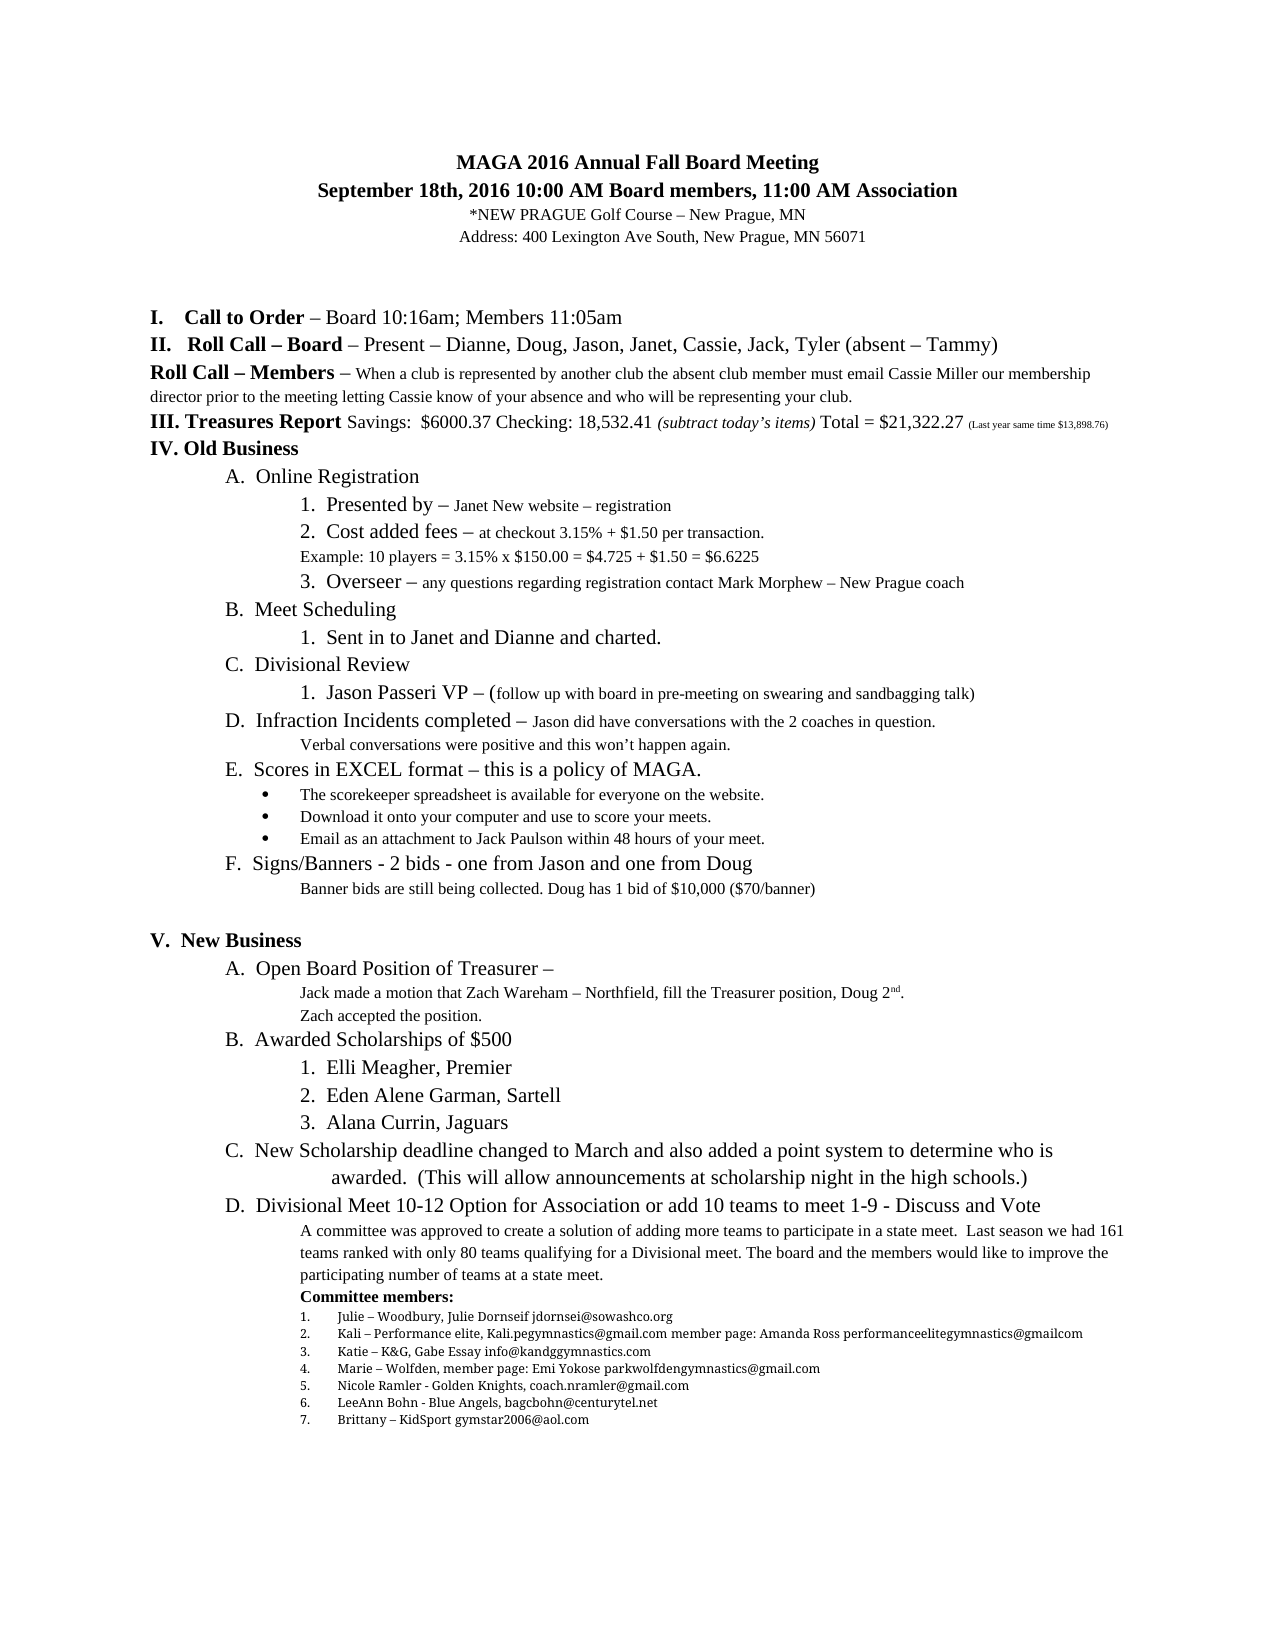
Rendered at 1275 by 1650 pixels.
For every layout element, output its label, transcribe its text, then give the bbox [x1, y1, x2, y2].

text B. Awarded Scholarships of $500 [150, 1027, 1125, 1051]
text C. New Scholarship deadline changed to March and also added a point system to determine who is awarded. (This will allow announcements at scholarship night in the high schools.) [150, 1138, 1125, 1189]
text I. Call to Order – Board 10:16am; Members 11:05am [150, 305, 1125, 329]
text 2. Eden Alene Garman, Sartell [150, 1082, 1125, 1107]
text E. Scores in EXCEL format – this is a policy of MAGA. [150, 757, 1125, 781]
text V. New Business [150, 928, 1125, 952]
text D. Divisional Meet 10-12 Option for Association or add 10 teams to meet 1-9 - Discuss and Vote [150, 1193, 1125, 1217]
list LeeAnn Bohn - Blue Angels, bagcbohn@centurytel.net [300, 1394, 1125, 1411]
list Nicole Ramler - Golden Knights, coach.nramler@gmail.com [300, 1377, 1125, 1394]
text 1. Elli Meagher, Premier [150, 1055, 1125, 1079]
text Committee members: [300, 1286, 1125, 1306]
text Example: 10 players = 3.15% x $150.00 = $4.725 + $1.50 = $6.6225 [150, 547, 1125, 566]
text MAGA 2016 Annual Fall Board Meeting [150, 150, 1125, 174]
text 1. Presented by – Janet New website – registration [150, 492, 1125, 516]
text Banner bids are still being collected. Doug has 1 bid of $10,000 ($70/banner) [300, 878, 1125, 898]
list Brittany – KidSport gymstar2006@aol.com [300, 1411, 1125, 1428]
text 3. Overseer – any questions regarding registration contact Mark Morphew – New Prague coach [150, 569, 1125, 593]
text A. Online Registration [150, 464, 1125, 488]
text 2. Cost added fees – at checkout 3.15% + $1.50 per transaction. [150, 519, 1125, 543]
text *NEW PRAGUE Golf Course – New Prague, MN Address: 400 Lexington Ave South, New Prague, MN 56071 [150, 205, 1125, 301]
text B. Meet Scheduling [150, 597, 1125, 621]
list Download it onto your computer and use to score your meets. [262, 807, 1125, 826]
text 1. Jason Passeri VP – (follow up with board in pre-meeting on swearing and sandbagging talk) [150, 680, 1125, 704]
text 1. Sent in to Janet and Dianne and charted. [150, 625, 1125, 649]
list Email as an attachment to Jack Paulson within 48 hours of your meet. [262, 829, 1125, 848]
text IV. Old Business [150, 436, 1125, 460]
text Verbal conversations were positive and this won’t happen again. [300, 735, 1125, 754]
text Roll Call – Members – When a club is represented by another club the absent club member must email Cassie Miller our membership director prior to the meeting letting Cassie know of your absence and who will be representing your club. [150, 360, 1125, 406]
text Zach accepted the position. [300, 1005, 1125, 1024]
text F. Signs/Banners - 2 bids - one from Jason and one from Doug [150, 851, 1125, 875]
list The scorekeeper spreadsheet is available for everyone on the website. [262, 785, 1125, 804]
list Kali – Performance elite, Kali.pegymnastics@gmail.com member page: Amanda Ross performanceelitegymnastics@gmailcom [300, 1326, 1125, 1343]
list Julie – Woodbury, Julie Dornseif jdornsei@sowashco.org [300, 1308, 1125, 1326]
list Marie – Wolfden, member page: Emi Yokose parkwolfdengymnastics@gmail.com [300, 1360, 1125, 1377]
text D. Infraction Incidents completed – Jason did have conversations with the 2 coaches in question. [150, 707, 1125, 732]
text September 18th, 2016 10:00 AM Board members, 11:00 AM Association [150, 178, 1125, 202]
list Katie – K&G, Gabe Essay info@kandggymnastics.com [300, 1343, 1125, 1360]
text A committee was approved to create a solution of adding more teams to participate in a state meet. Last season we had 161 teams ranked with only 80 teams qualifying for a Divisional meet. The board and the members would like to improve the participating number of teams at a state meet. [300, 1221, 1125, 1284]
text Jack made a motion that Zach Wareham – Northfield, fill the Treasurer position, Doug 2nd. [300, 983, 1125, 1002]
text III. Treasures Report Savings: $6000.37 Checking: 18,532.41 (subtract today’s items) Total = $21,322.27 (Last year same time $13,898.76) [150, 409, 1125, 433]
text A. Open Board Position of Treasurer – [150, 956, 1125, 980]
text C. Divisional Review [150, 652, 1125, 676]
text 3. Alana Currin, Jaguars [150, 1110, 1125, 1134]
text II. Roll Call – Board – Present – Dianne, Doug, Jason, Janet, Cassie, Jack, Tyler (absent – Tammy) [150, 332, 1125, 356]
